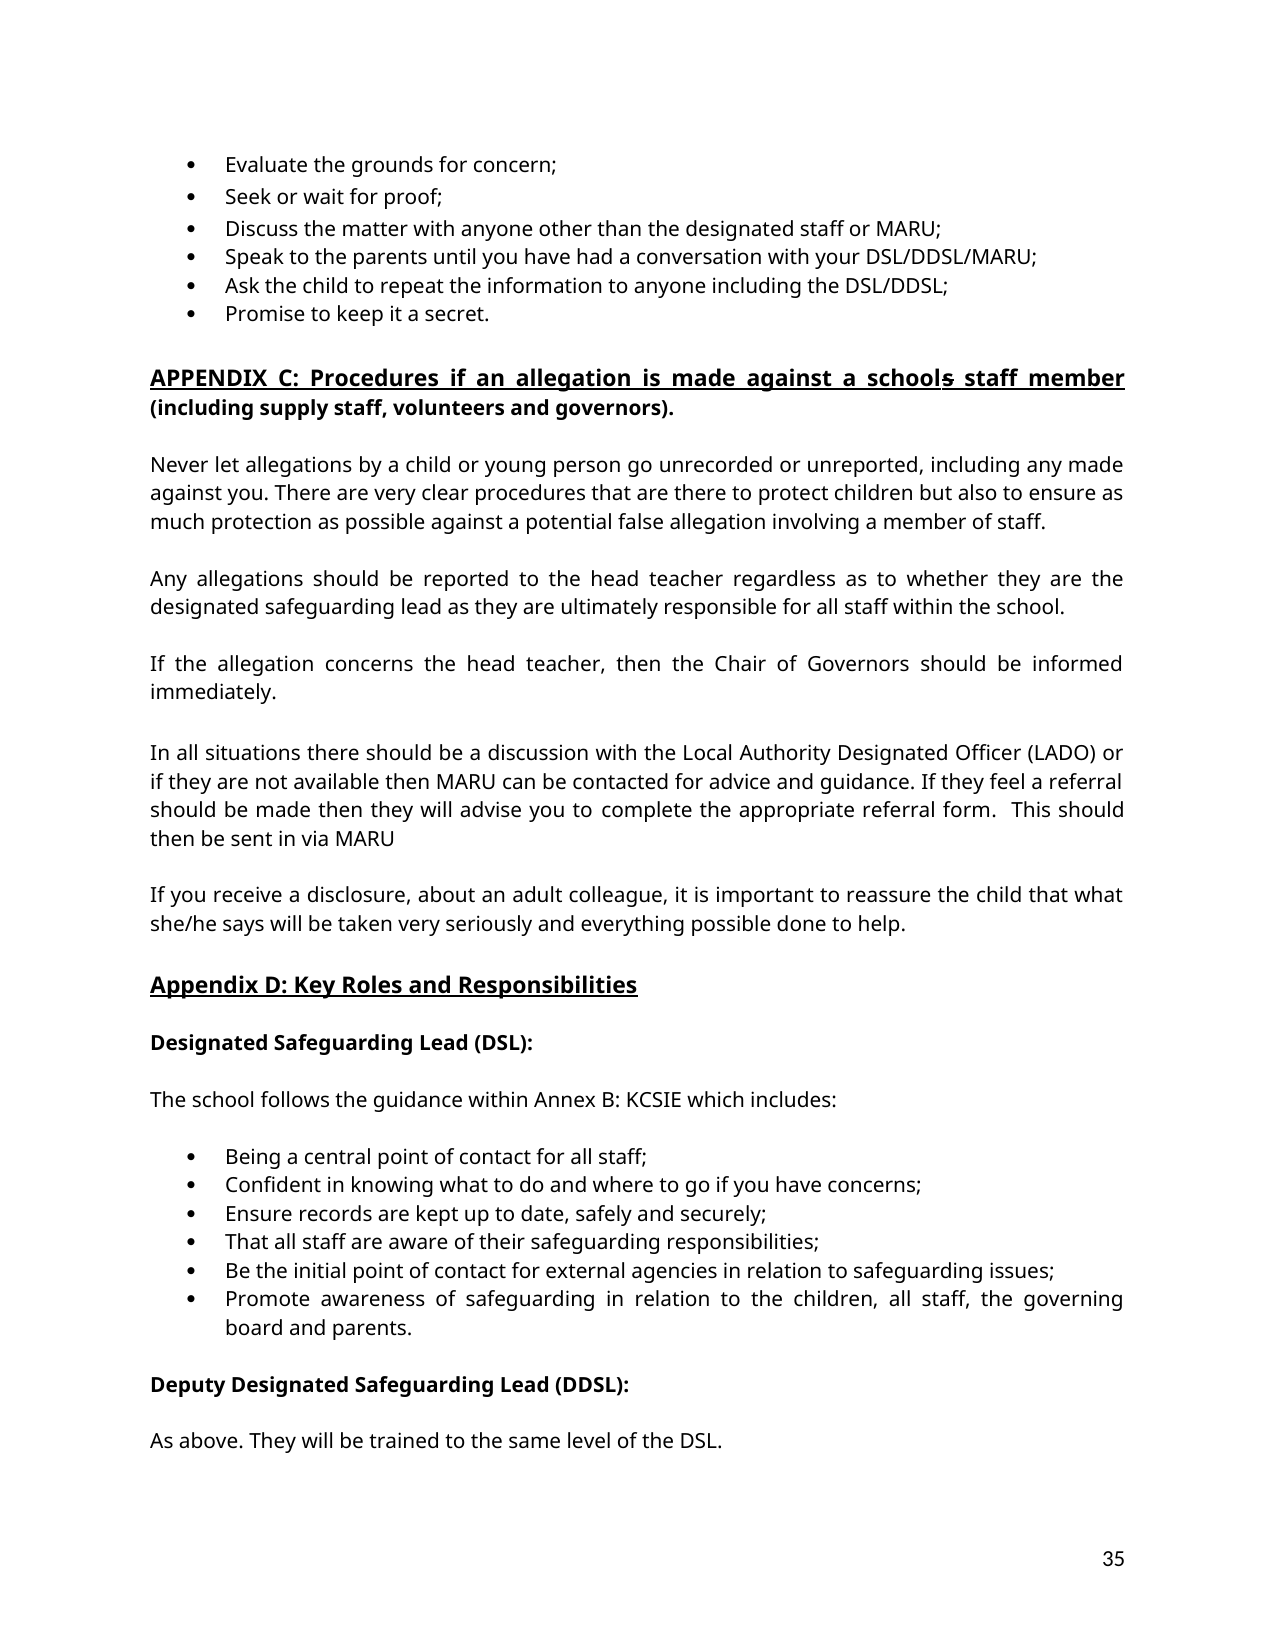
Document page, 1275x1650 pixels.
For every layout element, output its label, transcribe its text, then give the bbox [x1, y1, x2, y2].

text The school follows the guidance within Annex B: KCSIE which includes: [150, 1085, 1125, 1114]
list Promote awareness of safeguarding in relation to the children, all staff, the governing board and parents. [187, 1284, 1125, 1341]
text If the allegation concerns the head teacher, then the Chair of Governors should be informed immediately. [150, 649, 1125, 706]
list That all staff are aware of their safeguarding responsibilities; [187, 1227, 1125, 1256]
list Being a central point of contact for all staff; [187, 1142, 1125, 1171]
text Any allegations should be reported to the head teacher regardless as to whether they are the designated safeguarding lead as they are ultimately responsible for all staff within the school. [150, 564, 1125, 621]
list Discuss the matter with anyone other than the designated staff or MARU; [187, 214, 1125, 242]
list Promise to keep it a secret. [187, 299, 1125, 328]
text As above. They will be trained to the same level of the DSL. [150, 1427, 1125, 1455]
list Confident in knowing what to do and where to go if you have concerns; [187, 1171, 1125, 1199]
text If you receive a disclosure, about an adult colleague, it is important to reassure the child that what she/he says will be taken very seriously and everything possible done to help. [150, 881, 1125, 937]
list Ensure records are kept up to date, safely and securely; [187, 1199, 1125, 1227]
text In all situations there should be a discussion with the Local Authority Designated Officer (LADO) or if they are not available then MARU can be contacted for advice and guidance. If they feel a referral should be made then they will advise you to complete the appropriate referral form. This should then be sent in via MARU [150, 738, 1125, 852]
text Designated Safeguarding Lead (DSL): [150, 1028, 1125, 1057]
text Never let allegations by a child or young person go unrecorded or unreported, including any made against you. There are very clear procedures that are there to protect children but also to ensure as much protection as possible against a potential false allegation involving a member of staff. [150, 450, 1125, 535]
text Deputy Designated Safeguarding Lead (DDSL): [150, 1370, 1125, 1398]
list Ask the child to repeat the information to anyone including the DSL/DDSL; [187, 271, 1125, 299]
list Be the initial point of contact for external agencies in relation to safeguarding issues; [187, 1256, 1125, 1284]
list Evaluate the grounds for concern; [187, 150, 1125, 178]
text Appendix D: Key Roles and Responsibilities [150, 969, 1125, 1000]
list Speak to the parents until you have had a conversation with your DSL/DDSL/MARU; [187, 242, 1125, 271]
list Seek or wait for proof; [187, 182, 1125, 210]
text APPENDIX C: Procedures if an allegation is made against a schools staff member (including supply staff, volunteers and governors). [150, 362, 1125, 421]
